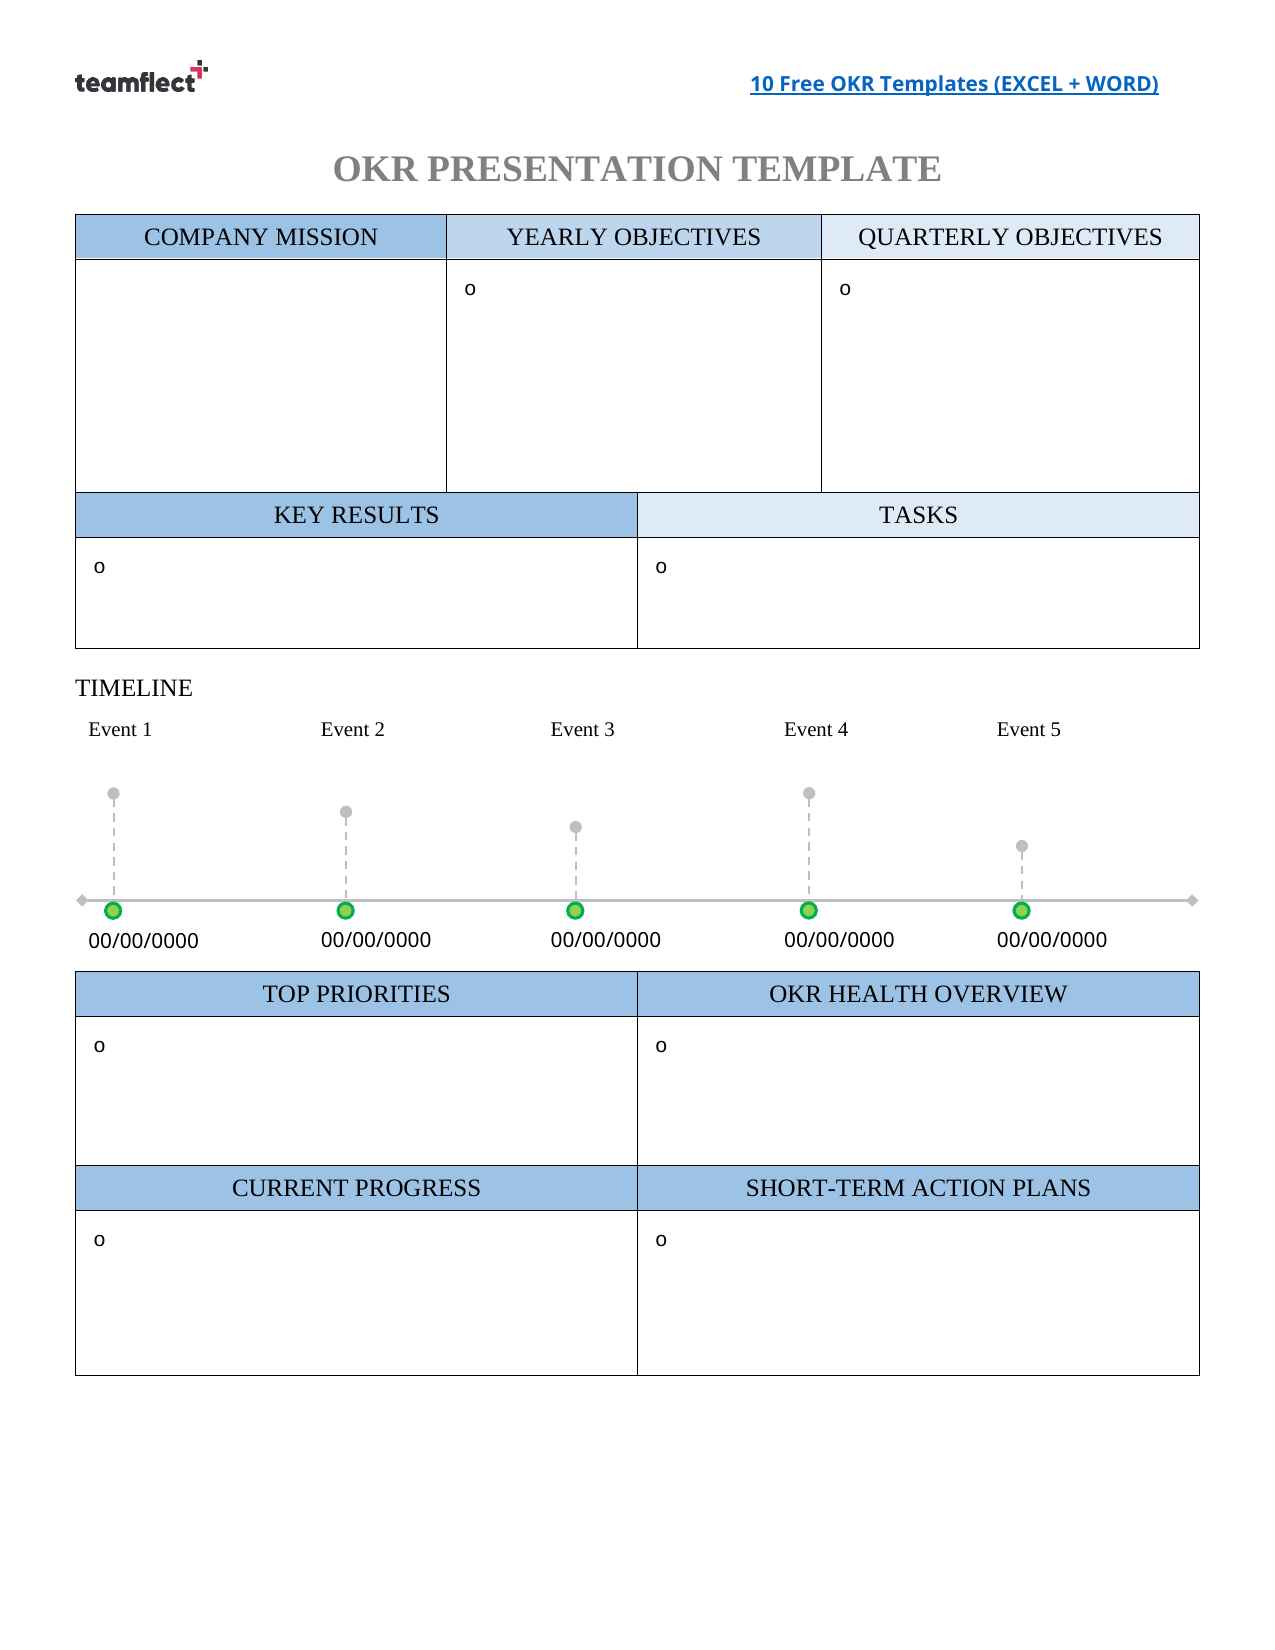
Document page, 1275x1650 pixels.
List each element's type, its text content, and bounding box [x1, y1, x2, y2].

table_header QUARTERLY OBJECTIVES [822, 215, 1199, 258]
table_cell TASKS [638, 493, 1199, 537]
table_cell [76, 260, 446, 492]
table_cell [638, 1211, 1199, 1375]
picture [75, 60, 208, 92]
table_cell [76, 1211, 637, 1375]
table_header YEARLY OBJECTIVES [447, 215, 821, 258]
text OKR PRESENTATION TEMPLATE [75, 146, 1200, 189]
text 10 Free OKR Templates (EXCEL + WORD) [75, 60, 1212, 103]
table_cell CURRENT PROGRESS [76, 1166, 637, 1210]
table_cell [638, 1017, 1199, 1165]
table_header TOP PRIORITIES [76, 972, 637, 1016]
table_cell [822, 260, 1199, 492]
table_header COMPANY MISSION [76, 215, 446, 258]
table_cell SHORT-TERM ACTION PLANS [638, 1166, 1199, 1210]
text TIMELINE [75, 673, 1200, 701]
table_cell [638, 538, 1199, 647]
table_cell [447, 260, 821, 492]
table_cell [76, 1017, 637, 1165]
table_cell [76, 538, 637, 647]
table_cell KEY RESULTS [76, 493, 637, 537]
table_header OKR HEALTH OVERVIEW [638, 972, 1199, 1016]
